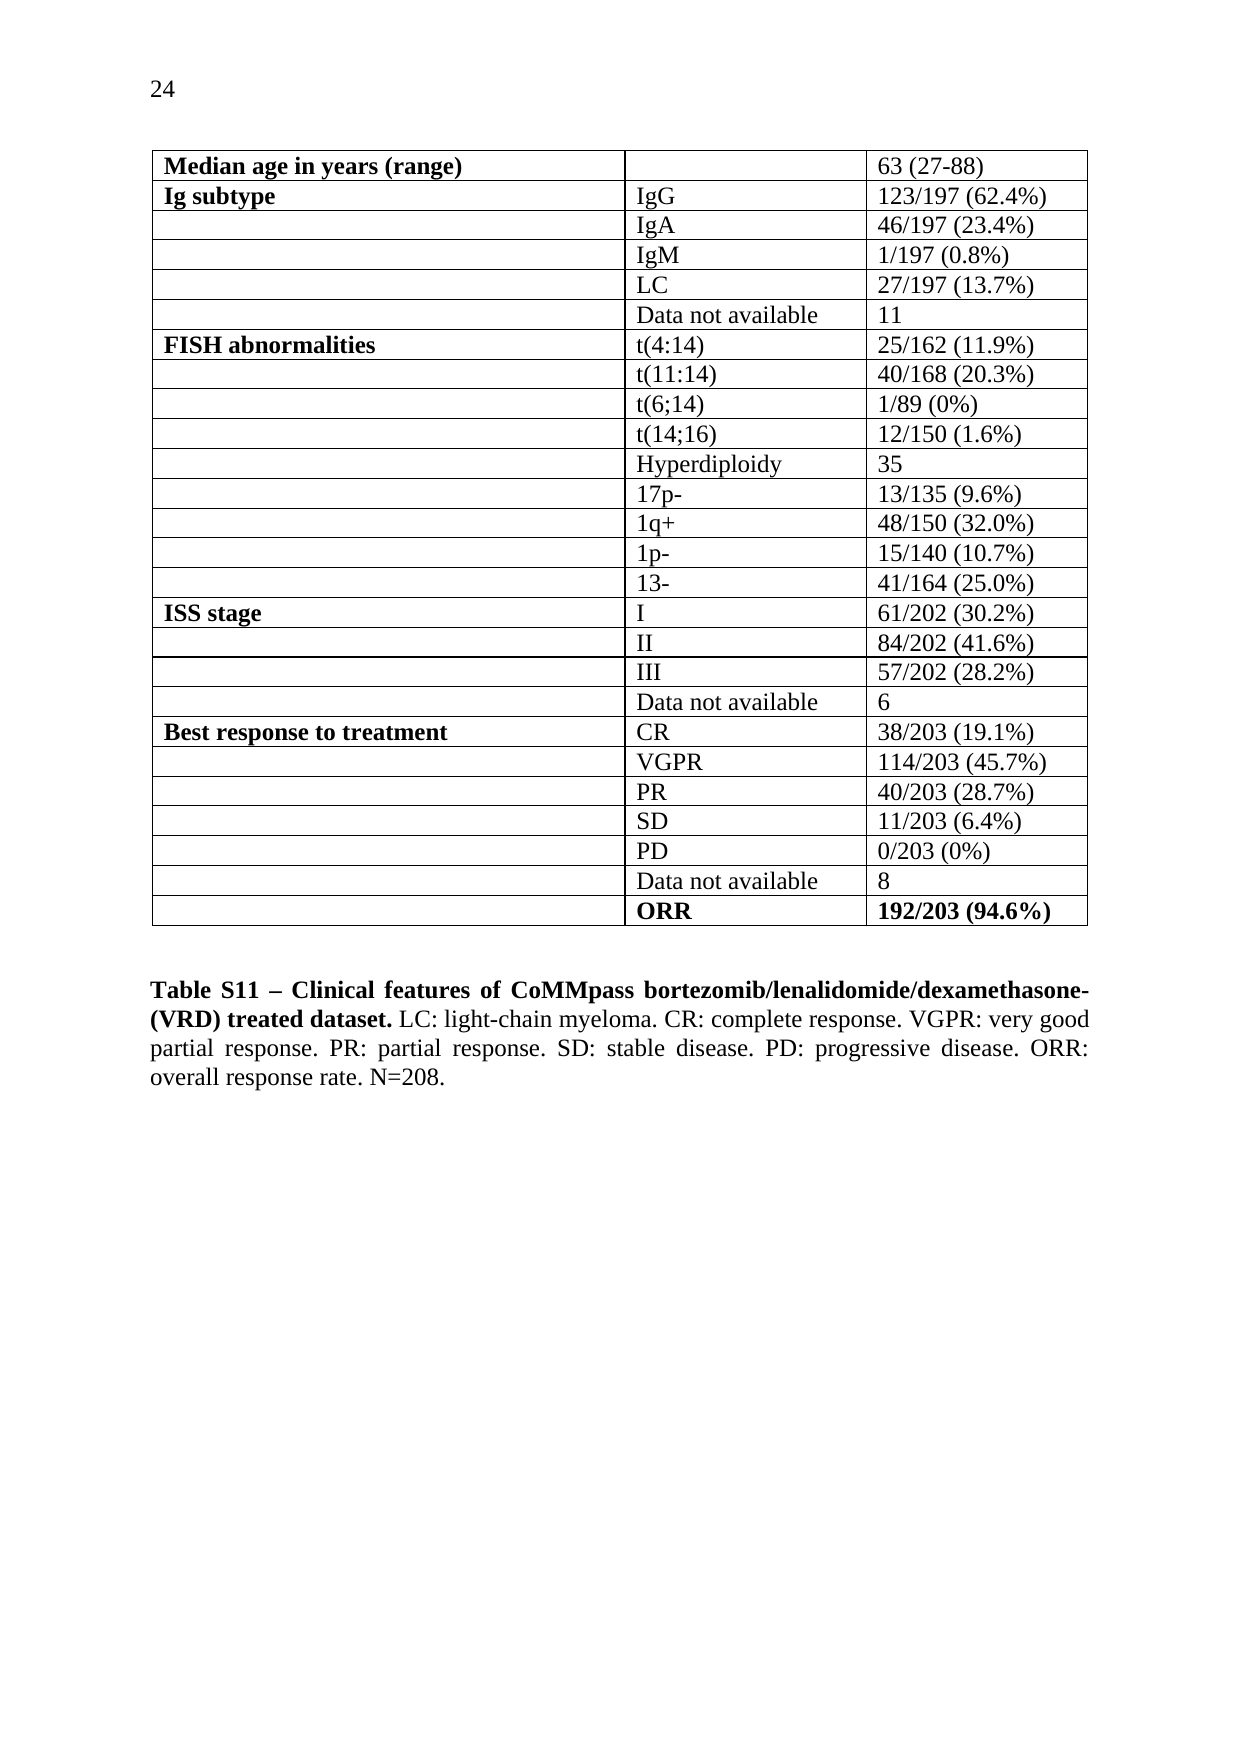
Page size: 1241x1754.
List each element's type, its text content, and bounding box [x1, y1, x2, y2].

table_cell Data not available [626, 866, 866, 895]
table_cell 6 [867, 687, 1087, 716]
table_cell [153, 628, 624, 656]
table_cell 1p- [626, 538, 866, 567]
table_cell III [626, 658, 866, 686]
table_cell 11/203 (6.4%) [867, 806, 1087, 835]
table_cell 114/203 (45.7%) [867, 747, 1087, 776]
table_cell 84/202 (41.6%) [867, 628, 1087, 656]
table_cell [153, 360, 624, 388]
table_cell [153, 777, 624, 805]
table_cell Hyperdiploidy [626, 449, 866, 478]
table_cell t(11:14) [626, 360, 866, 388]
table_cell [153, 538, 624, 567]
table_cell 35 [867, 449, 1087, 478]
table_cell [153, 479, 624, 507]
table_cell [153, 509, 624, 537]
table_cell IgA [626, 211, 866, 239]
table_cell FISH abnormalities [153, 330, 624, 358]
table_cell 17p- [626, 479, 866, 507]
table_cell 11 [867, 300, 1087, 329]
table_cell [153, 419, 624, 448]
table_cell t(14;16) [626, 419, 866, 448]
table_cell 8 [867, 866, 1087, 895]
table_cell Data not available [626, 300, 866, 329]
table_cell 25/162 (11.9%) [867, 330, 1087, 358]
table_cell [153, 866, 624, 895]
table_cell [153, 270, 624, 299]
table_cell 123/197 (62.4%) [867, 181, 1087, 209]
table_cell 13- [626, 568, 866, 597]
text Table S11 – Clinical features of CoMMpass bortezomib/lenalidomide/dexamethasone- (VRD) treated dataset. LC: light-chain myeloma. CR: complete response. VGPR: very good partial response. PR: partial response. SD: stable disease. PD: progressive disease. ORR: overall response rate. N=208. [150, 976, 1090, 1091]
table_cell t(4:14) [626, 330, 866, 358]
table_cell LC [626, 270, 866, 299]
table_cell 1/197 (0.8%) [867, 240, 1087, 269]
table_cell [153, 896, 624, 924]
table_cell 41/164 (25.0%) [867, 568, 1087, 597]
table_cell [153, 836, 624, 865]
table_cell 12/150 (1.6%) [867, 419, 1087, 448]
table_cell IgG [626, 181, 866, 209]
table_cell 57/202 (28.2%) [867, 658, 1087, 686]
table_cell 15/140 (10.7%) [867, 538, 1087, 567]
table_cell [153, 568, 624, 597]
table_cell 192/203 (94.6%) [867, 896, 1087, 924]
table_cell II [626, 628, 866, 656]
table_cell ORR [626, 896, 866, 924]
table_cell 1q+ [626, 509, 866, 537]
table_cell 38/203 (19.1%) [867, 717, 1087, 746]
table_header [626, 151, 866, 180]
table_cell 1/89 (0%) [867, 389, 1087, 418]
table_cell 40/203 (28.7%) [867, 777, 1087, 805]
table_cell [153, 658, 624, 686]
table_header 63 (27-88) [867, 151, 1087, 180]
table_cell 46/197 (23.4%) [867, 211, 1087, 239]
table_cell 13/135 (9.6%) [867, 479, 1087, 507]
table_cell VGPR [626, 747, 866, 776]
table_header Median age in years (range) [153, 151, 624, 180]
table_cell 48/150 (32.0%) [867, 509, 1087, 537]
table_cell 0/203 (0%) [867, 836, 1087, 865]
table_cell SD [626, 806, 866, 835]
table_cell IgM [626, 240, 866, 269]
table_cell [153, 747, 624, 776]
table_cell 27/197 (13.7%) [867, 270, 1087, 299]
table_cell [153, 687, 624, 716]
table_cell [153, 300, 624, 329]
table_cell PR [626, 777, 866, 805]
table_cell CR [626, 717, 866, 746]
table_cell [153, 449, 624, 478]
table_cell [153, 240, 624, 269]
table_cell PD [626, 836, 866, 865]
table_cell [153, 806, 624, 835]
table_cell 61/202 (30.2%) [867, 598, 1087, 627]
table_cell [153, 389, 624, 418]
table_cell Best response to treatment [153, 717, 624, 746]
table_cell t(6;14) [626, 389, 866, 418]
table_cell [153, 211, 624, 239]
table_cell I [626, 598, 866, 627]
table_cell Ig subtype [153, 181, 624, 209]
table_cell Data not available [626, 687, 866, 716]
table_cell ISS stage [153, 598, 624, 627]
table_cell 40/168 (20.3%) [867, 360, 1087, 388]
